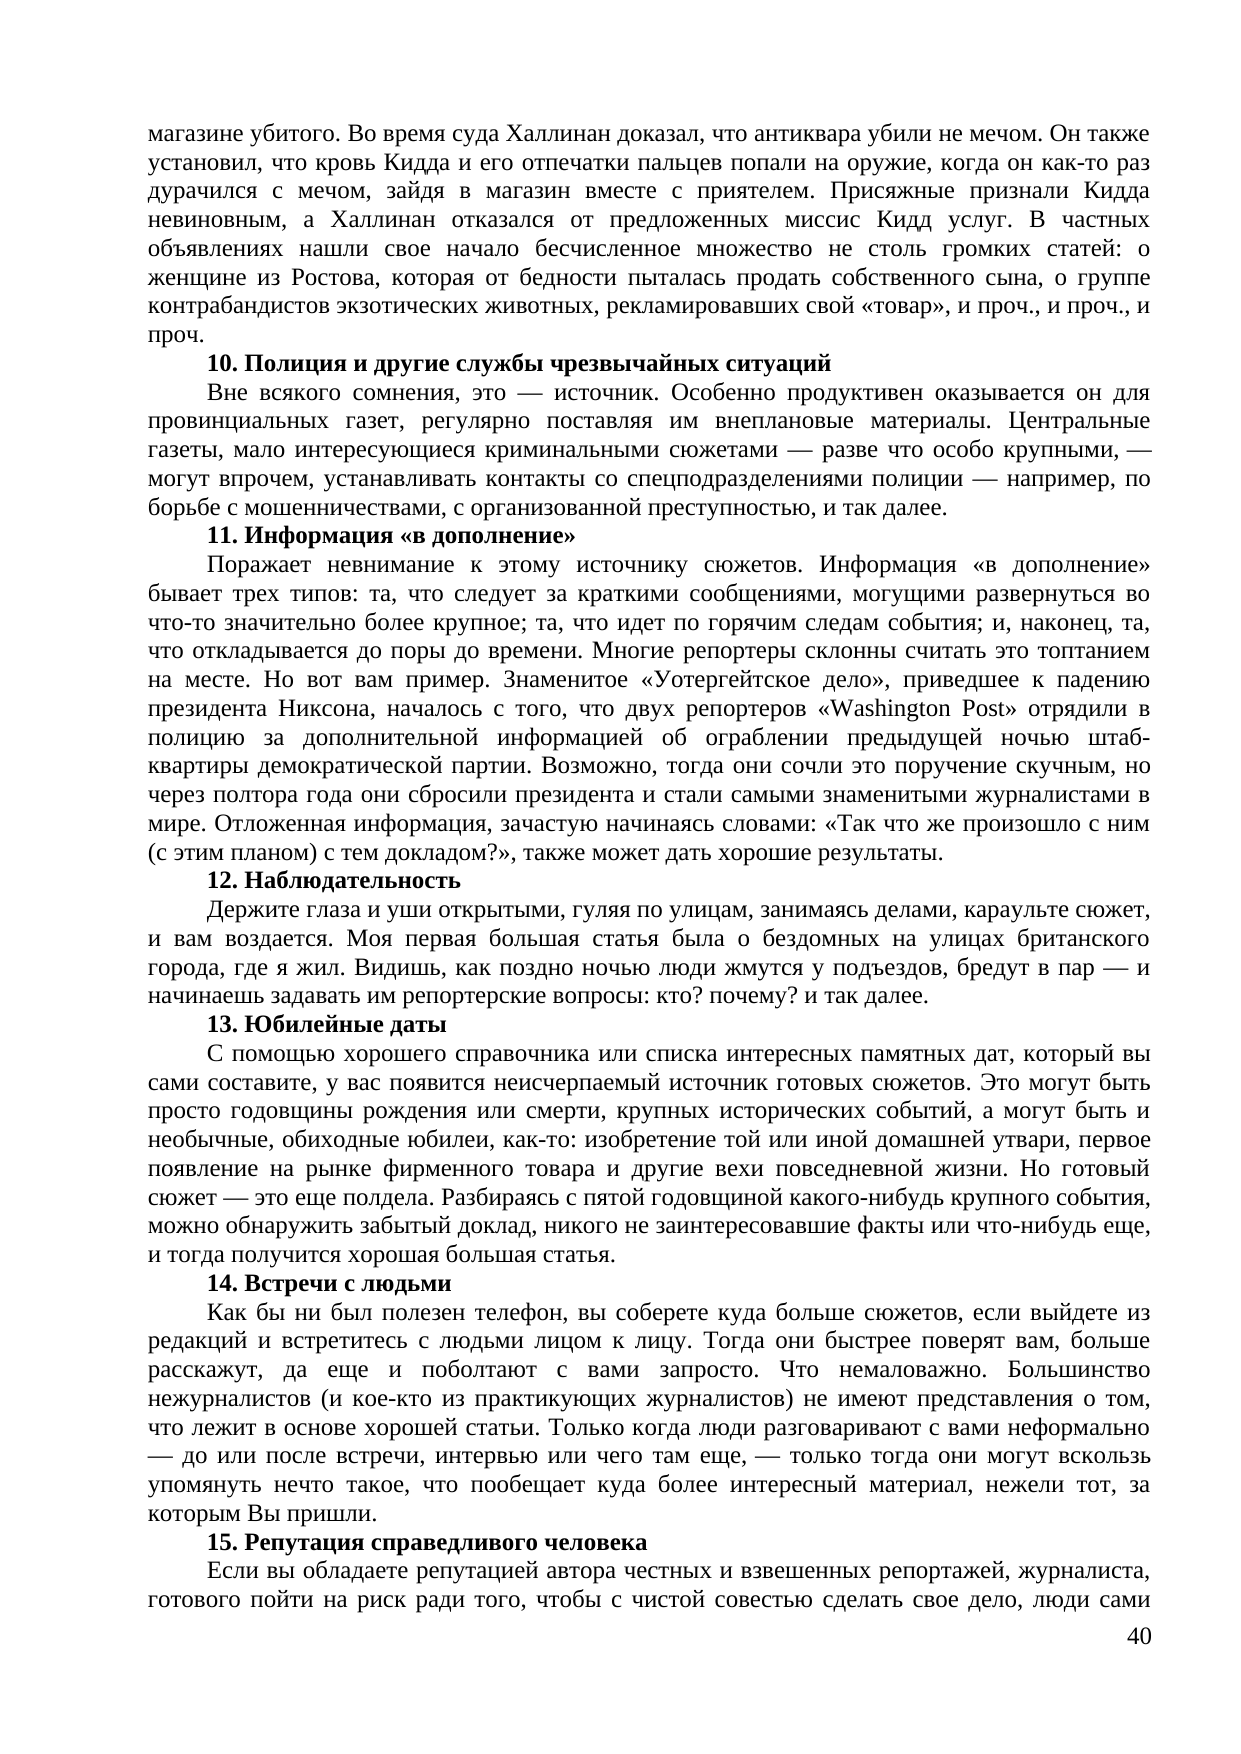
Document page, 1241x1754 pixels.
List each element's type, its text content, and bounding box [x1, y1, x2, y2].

text 13. Юбилейные даты [148, 1009, 1152, 1038]
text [148, 1556, 1152, 1613]
text С помощью хорошего справочника или списка интересных памятных дат, который вы сами составите, у вас появится неисчерпаемый источник готовых сюжетов. Это могут быть просто годовщины рождения или смерти, крупных исторических событий, а могут быть и необычные, обиходные юбилеи, как-то: изобретение той или иной домашней утвари, первое появление на рынке фирменного товара и другие вехи повседневной жизни. Но готовый сюжет — это еще полдела. Разбираясь с пятой годовщиной какого-нибудь крупного события, можно обнаружить забытый доклад, никого не заинтересовавшие факты или что-нибудь еще, и тогда получится хорошая большая статья. [148, 1038, 1152, 1268]
text 14. Встречи с людьми [148, 1268, 1152, 1297]
text Держите глаза и уши открытыми, гуляя по улицам, занимаясь делами, караульте сюжет, и вам воздается. Моя первая большая статья была о бездомных на улицах британского города, где я жил. Видишь, как поздно ночью люди жмутся у подъездов, бредут в пар — и начинаешь задавать им репортерские вопросы: кто? почему? и так далее. [148, 894, 1152, 1009]
text Вне всякого сомнения, это — источник. Особенно продуктивен оказывается он для провинциальных газет, регулярно поставляя им внеплановые материалы. Центральные газеты, мало интересующиеся криминальными сюжетами — разве что особо крупными, — могут впрочем, устанавливать контакты со спецподразделениями полиции — например, по борьбе с мошенничествами, с организованной преступностью, и так далее. [148, 377, 1152, 521]
text Поражает невнимание к этому источнику сюжетов. Информация «в дополнение» бывает трех типов: та, что следует за краткими сообщениями, могущими развернуться во что-то значительно более крупное; та, что идет по горячим следам события; и, наконец, та, что откладывается до поры до времени. Многие репортеры склонны считать это топтанием на месте. Но вот вам пример. Знаменитое «Уотергейтское дело», приведшее к падению президента Никсона, началось с того, что двух репортеров «Washington Post» отрядили в полицию за дополнительной информацией об ограблении предыдущей ночью штаб-квартиры демократической партии. Возможно, тогда они сочли это поручение скучным, но через полтора года они сбросили президента и стали самыми знаменитыми журналистами в мире. Отложенная информация, зачастую начинаясь словами: «Так что же произошло с ним (с этим планом) с тем докладом?», также может дать хорошие результаты. [148, 549, 1152, 866]
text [148, 118, 1152, 348]
text Как бы ни был полезен телефон, вы соберете куда больше сюжетов, если выйдете из редакций и встретитесь с людьми лицом к лицу. Тогда они быстрее поверят вам, больше расскажут, да еще и поболтают с вами запросто. Что немаловажно. Большинство нежурналистов (и кое-кто из практикующих журналистов) не имеют представления о том, что лежит в основе хорошей статьи. Только когда люди разговаривают с вами неформально — до или после встречи, интервью или чего там еще, — только тогда они могут вскользь упомянуть нечто такое, что пообещает куда более интересный материал, нежели тот, за которым Вы пришли. [148, 1297, 1152, 1527]
text 15. Репутация справедливого человека [148, 1527, 1152, 1556]
text 11. Информация «в дополнение» [148, 521, 1152, 549]
text 10. Полиция и другие службы чрезвычайных ситуаций [148, 348, 1152, 377]
text 12. Наблюдательность [148, 866, 1152, 894]
